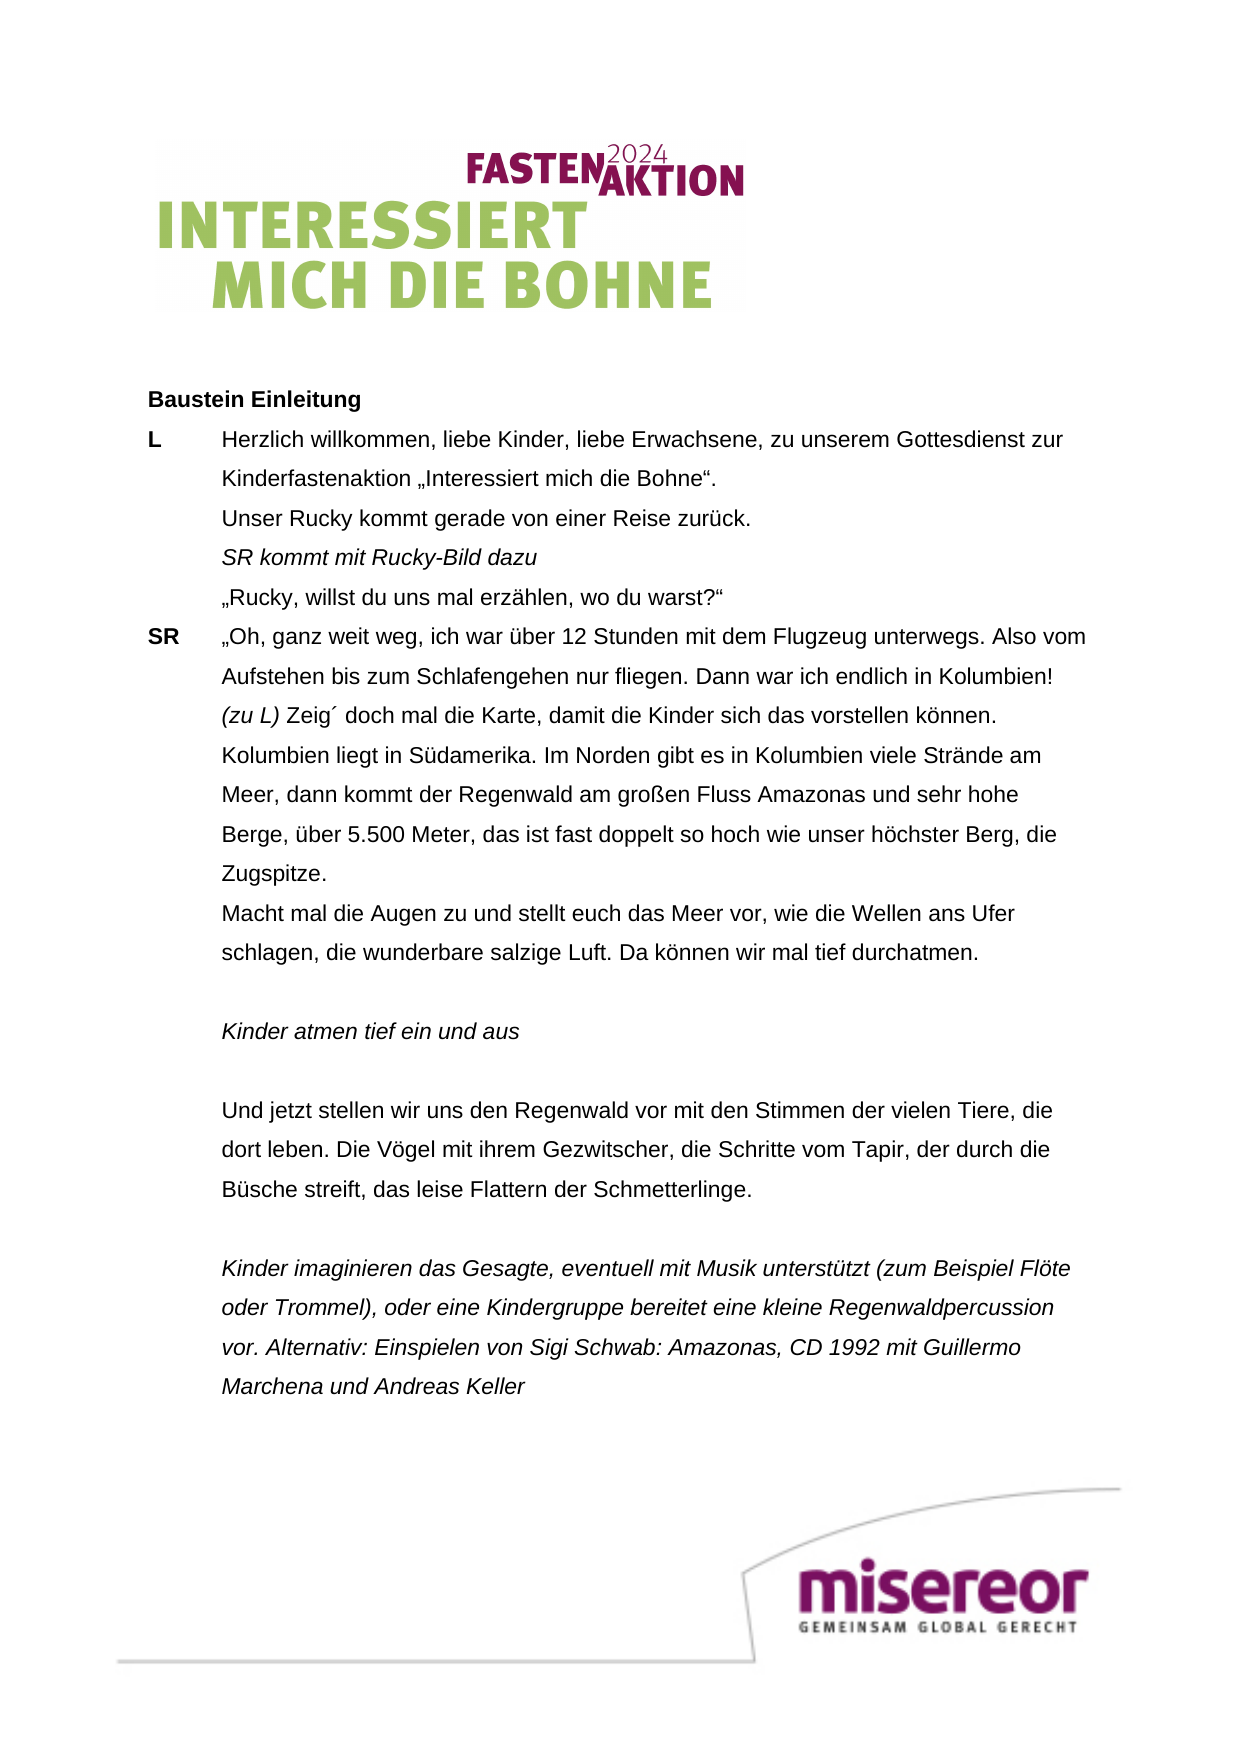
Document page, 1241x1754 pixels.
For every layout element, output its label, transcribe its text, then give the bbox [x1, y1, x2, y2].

text Baustein Einleitung [148, 386, 1093, 413]
text SR kommt mit Rucky-Bild dazu [148, 544, 1093, 571]
text „Rucky, willst du uns mal erzählen, wo du warst?“ [148, 584, 1093, 610]
text Macht mal die Augen zu und stellt euch das Meer vor, wie die Wellen ans Ufer schlagen, die wunderbare salzige Luft. Da können wir mal tief durchatmen. [221, 899, 1093, 965]
picture [0, 1477, 1239, 1754]
text Unser Rucky kommt gerade von einer Reise zurück. [221, 505, 1093, 531]
text Kinder atmen tief ein und aus [221, 1018, 1093, 1044]
picture [155, 139, 746, 312]
text SR „Oh, ganz weit weg, ich war über 12 Stunden mit dem Flugzeug unterwegs. Also vom Aufstehen bis zum Schlafengehen nur fliegen. Dann war ich endlich in Kolumbien! (zu L) Zeig´ doch mal die Karte, damit die Kinder sich das vorstellen können. Kolumbien liegt in Südamerika. Im Norden gibt es in Kolumbien viele Strände am Meer, dann kommt der Regenwald am großen Fluss Amazonas und sehr hohe Berge, über 5.500 Meter, das ist fast doppelt so hoch wie unser höchster Berg, die Zugspitze. [148, 623, 1093, 886]
text Kinder imaginieren das Gesagte, eventuell mit Musik unterstützt (zum Beispiel Flöte oder Trommel), oder eine Kindergruppe bereitet eine kleine Regenwaldpercussion vor. Alternativ: Einspielen von Sigi Schwab: Amazonas, CD 1992 mit Guillermo Marchena und Andreas Keller [221, 1255, 1093, 1399]
text L Herzlich willkommen, liebe Kinder, liebe Erwachsene, zu unserem Gottesdienst zur Kinderfastenaktion „Interessiert mich die Bohne“. [148, 426, 1093, 492]
text Und jetzt stellen wir uns den Regenwald vor mit den Stimmen der vielen Tiere, die dort leben. Die Vögel mit ihrem Gezwitscher, die Schritte vom Tapir, der durch die Büsche streift, das leise Flattern der Schmetterlinge. [221, 1097, 1093, 1202]
